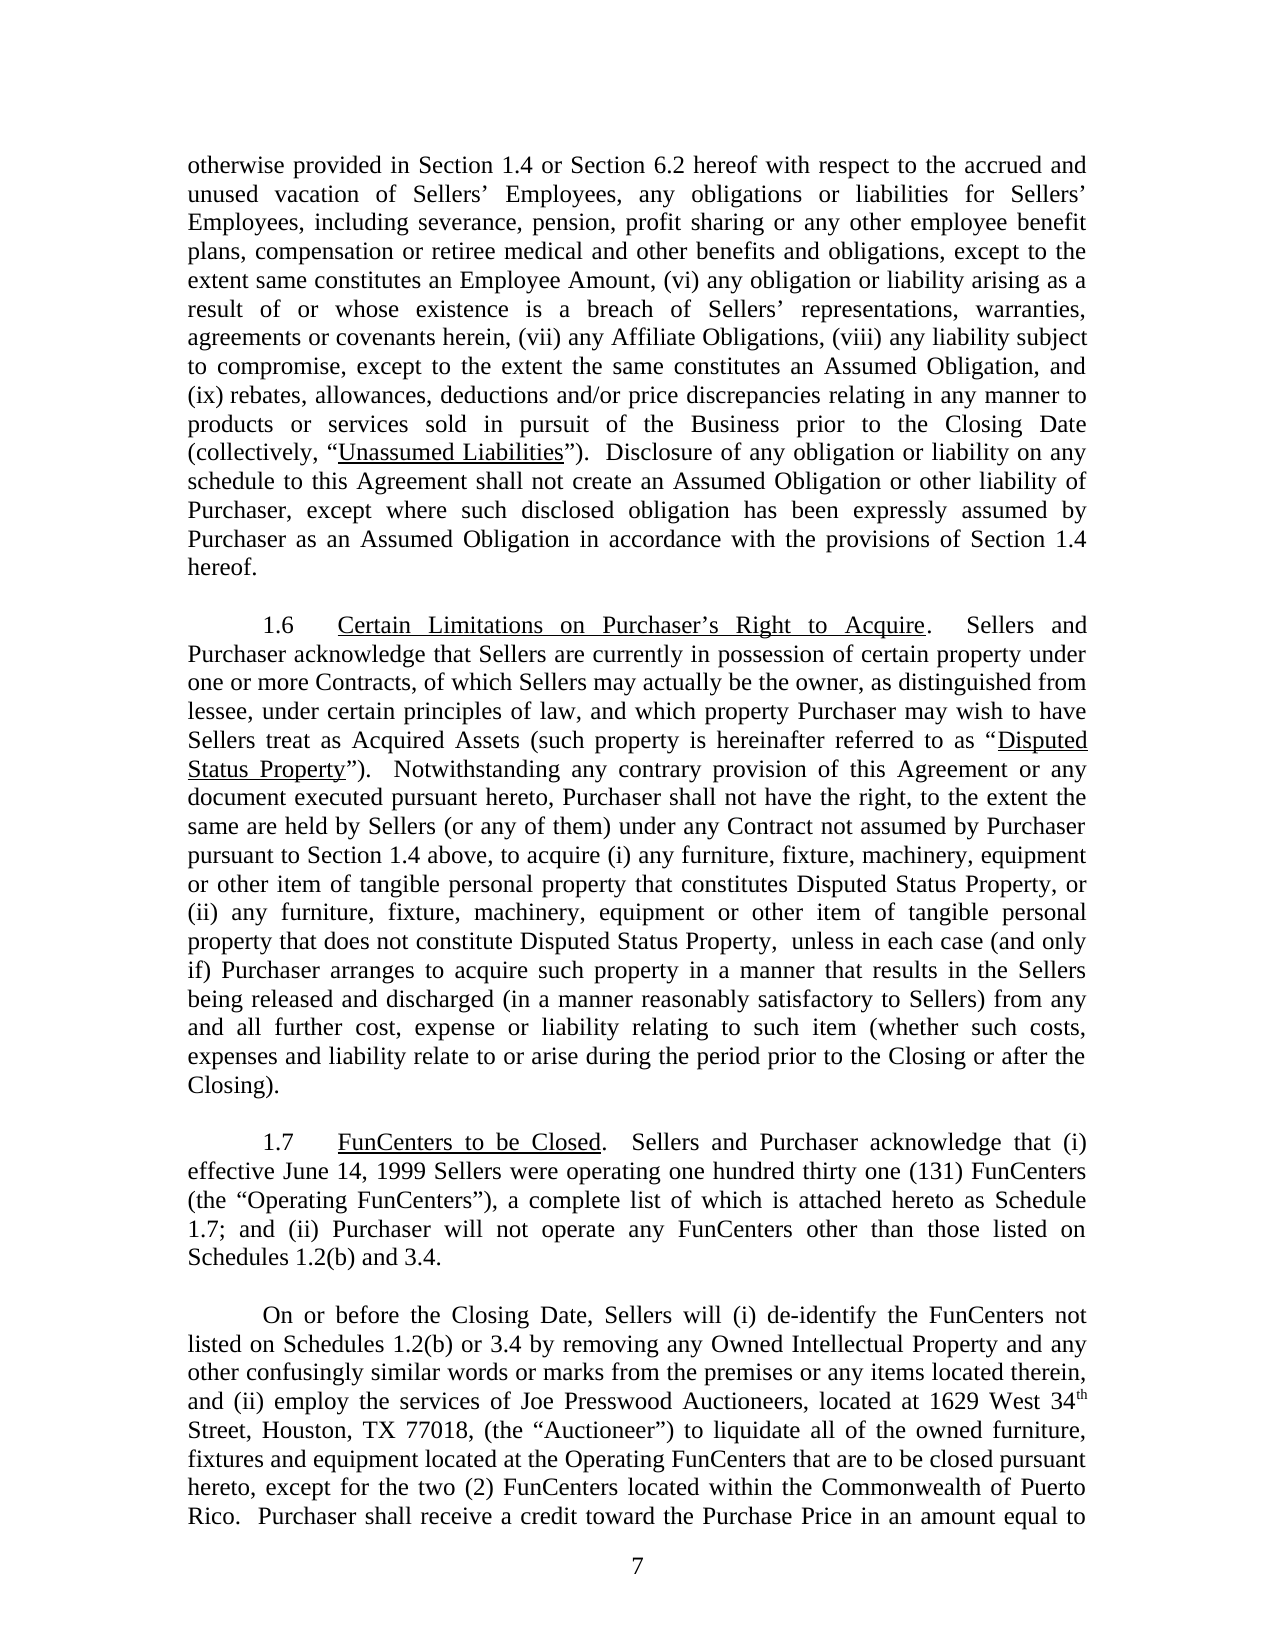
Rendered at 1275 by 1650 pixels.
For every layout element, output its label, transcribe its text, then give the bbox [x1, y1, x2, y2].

text 1.6 Certain Limitations on Purchaser’s Right to Acquire. Sellers and Purchaser acknowledge that Sellers are currently in possession of certain property under one or more Contracts, of which Sellers may actually be the owner, as distinguished from lessee, under certain principles of law, and which property Purchaser may wish to have Sellers treat as Acquired Assets (such property is hereinafter referred to as “Disputed Status Property”). Notwithstanding any contrary provision of this Agreement or any document executed pursuant hereto, Purchaser shall not have the right, to the extent the same are held by Sellers (or any of them) under any Contract not assumed by Purchaser pursuant to Section 1.4 above, to acquire (i) any furniture, fixture, machinery, equipment or other item of tangible personal property that constitutes Disputed Status Property, or (ii) any furniture, fixture, machinery, equipment or other item of tangible personal property that does not constitute Disputed Status Property, unless in each case (and only if) Purchaser arranges to acquire such property in a manner that results in the Sellers being released and discharged (in a manner reasonably satisfactory to Sellers) from any and all further cost, expense or liability relating to such item (whether such costs, expenses and liability relate to or arise during the period prior to the Closing or after the Closing). [187, 610, 1087, 1099]
text 1.7 FunCenters to be Closed. Sellers and Purchaser acknowledge that (i) effective June 14, 1999 Sellers were operating one hundred thirty one (131) FunCenters (the “Operating FunCenters”), a complete list of which is attached hereto as Schedule 1.7; and (ii) Purchaser will not operate any FunCenters other than those listed on Schedules 1.2(b) and 3.4. [187, 1127, 1087, 1271]
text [187, 150, 1087, 581]
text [187, 1300, 1087, 1530]
